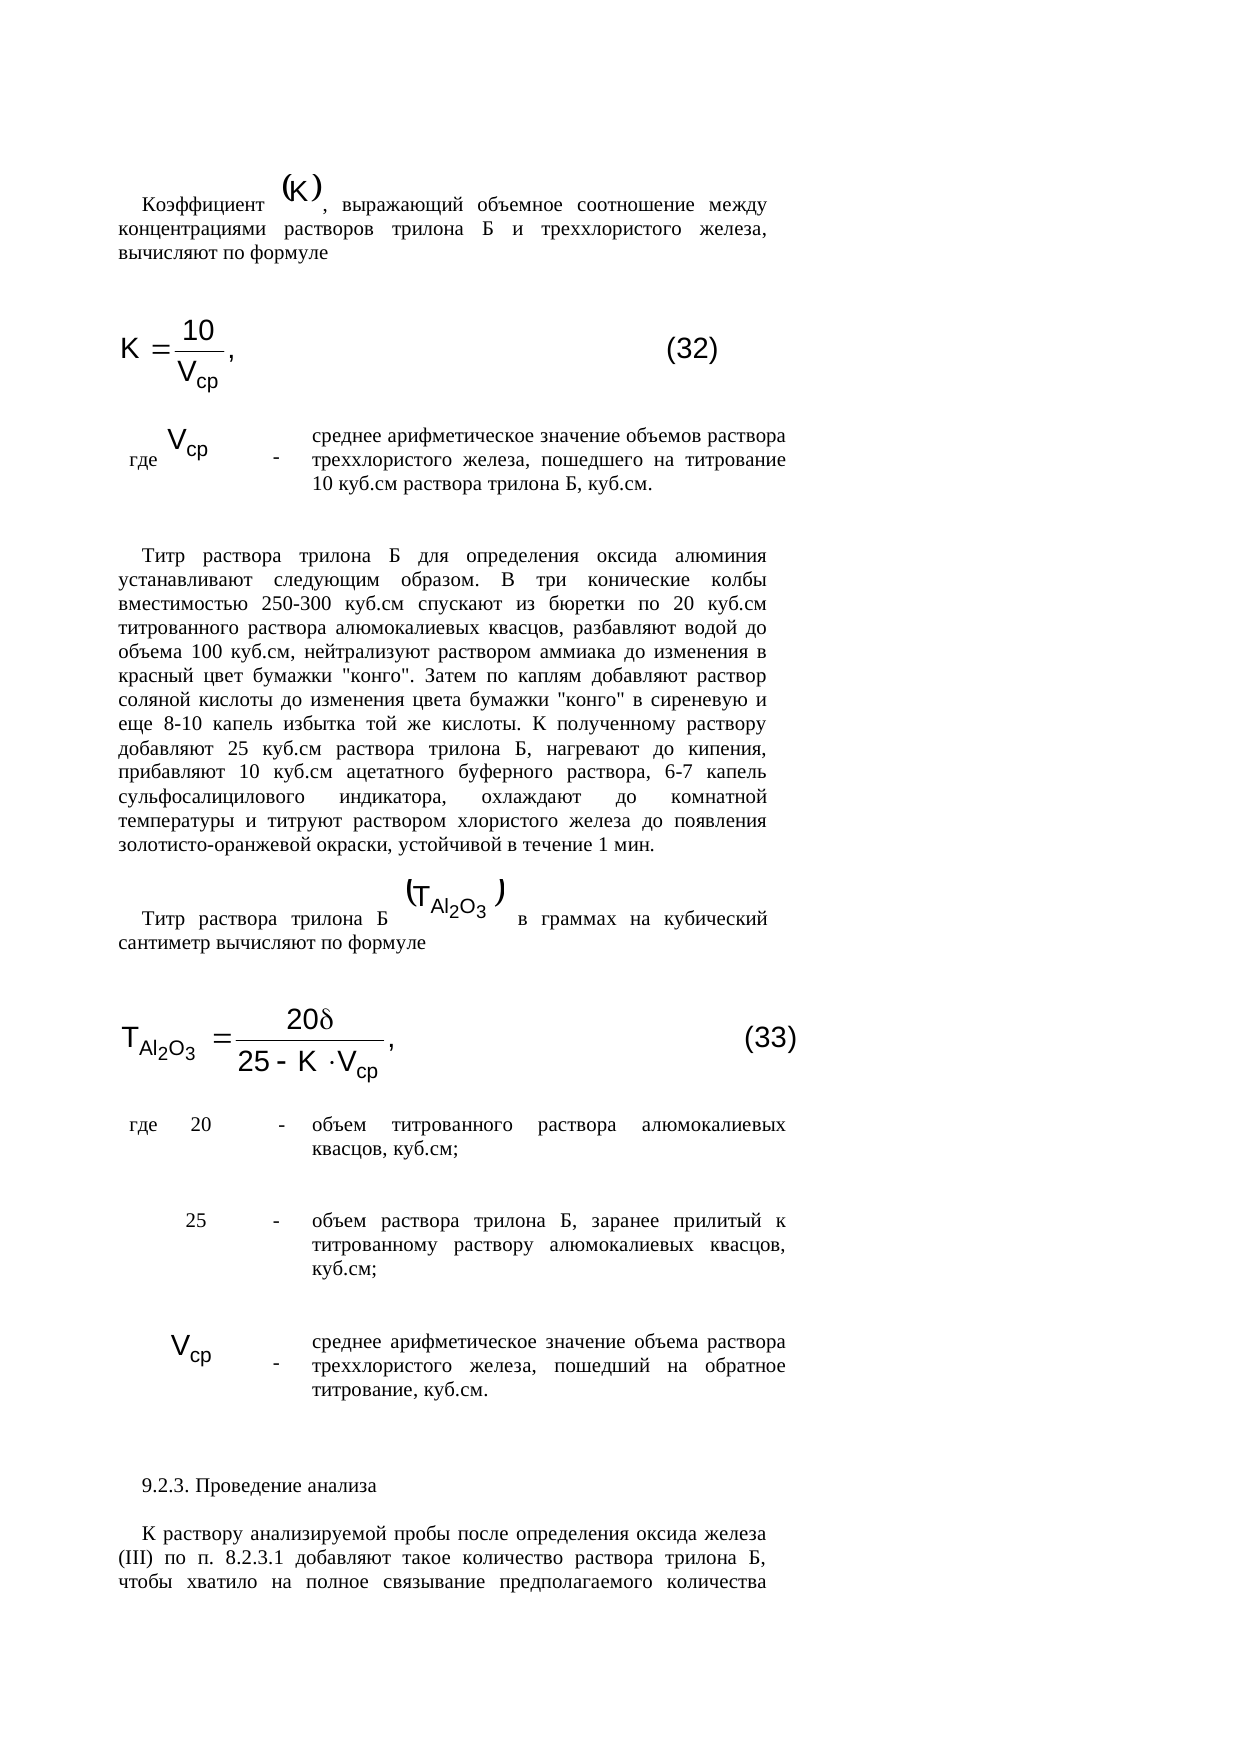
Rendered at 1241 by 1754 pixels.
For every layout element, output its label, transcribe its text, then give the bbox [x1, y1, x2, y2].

table_header объем титрованного раствора алюмокалиевых квасцов, куб.см; [301, 1112, 797, 1208]
table_cell 25 [118, 1208, 262, 1328]
table_header где [118, 423, 262, 543]
table_header - [262, 423, 301, 543]
text Титр раствора трилона Б в граммах на кубический сантиметр вычисляют по формуле [118, 880, 768, 954]
table_cell объем раствора трилона Б, заранее прилитый к титрованному раствору алюмокалиевых квасцов, куб.см; [301, 1208, 797, 1328]
table_header - [262, 1112, 301, 1208]
table_cell - [262, 1208, 301, 1328]
table_cell [118, 1329, 262, 1449]
table_header среднее арифметическое значение объемов раствора треххлористого железа, пошедшего на титрование 10 куб.см раствора трилона Б, куб.см. [301, 423, 797, 543]
text 9.2.3. Проведение анализа [118, 1473, 768, 1497]
table_cell - [262, 1329, 301, 1449]
table_header где 20 [118, 1112, 262, 1208]
text Коэффициент , выражающий объемное соотношение между концентрациями растворов трилона Б и треххлористого железа, вычисляют по формуле [118, 174, 768, 264]
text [118, 1521, 768, 1593]
text Титр раствора трилона Б для определения оксида алюминия устанавливают следующим образом. В три конические колбы вместимостью 250-300 куб.см спускают из бюретки по 20 куб.см титрованного раствора алюмокалиевых квасцов, разбавляют водой до объема 100 куб.см, нейтрализуют раствором аммиака до изменения в красный цвет бумажки "конго". Затем по каплям добавляют раствор соляной кислоты до изменения цвета бумажки "конго" в сиреневую и еще 8-10 капель избытка той же кислоты. К полученному раствору добавляют 25 куб.см раствора трилона Б, нагревают до кипения, прибавляют 10 куб.см ацетатного буферного раствора, 6-7 капель сульфосалицилового индикатора, охлаждают до комнатной температуры и титруют раствором хлористого железа до появления золотисто-оранжевой окраски, устойчивой в течение 1 мин. [118, 543, 768, 856]
table_cell среднее арифметическое значение объема раствора треххлористого железа, пошедший на обратное титрование, куб.см. [301, 1329, 797, 1449]
